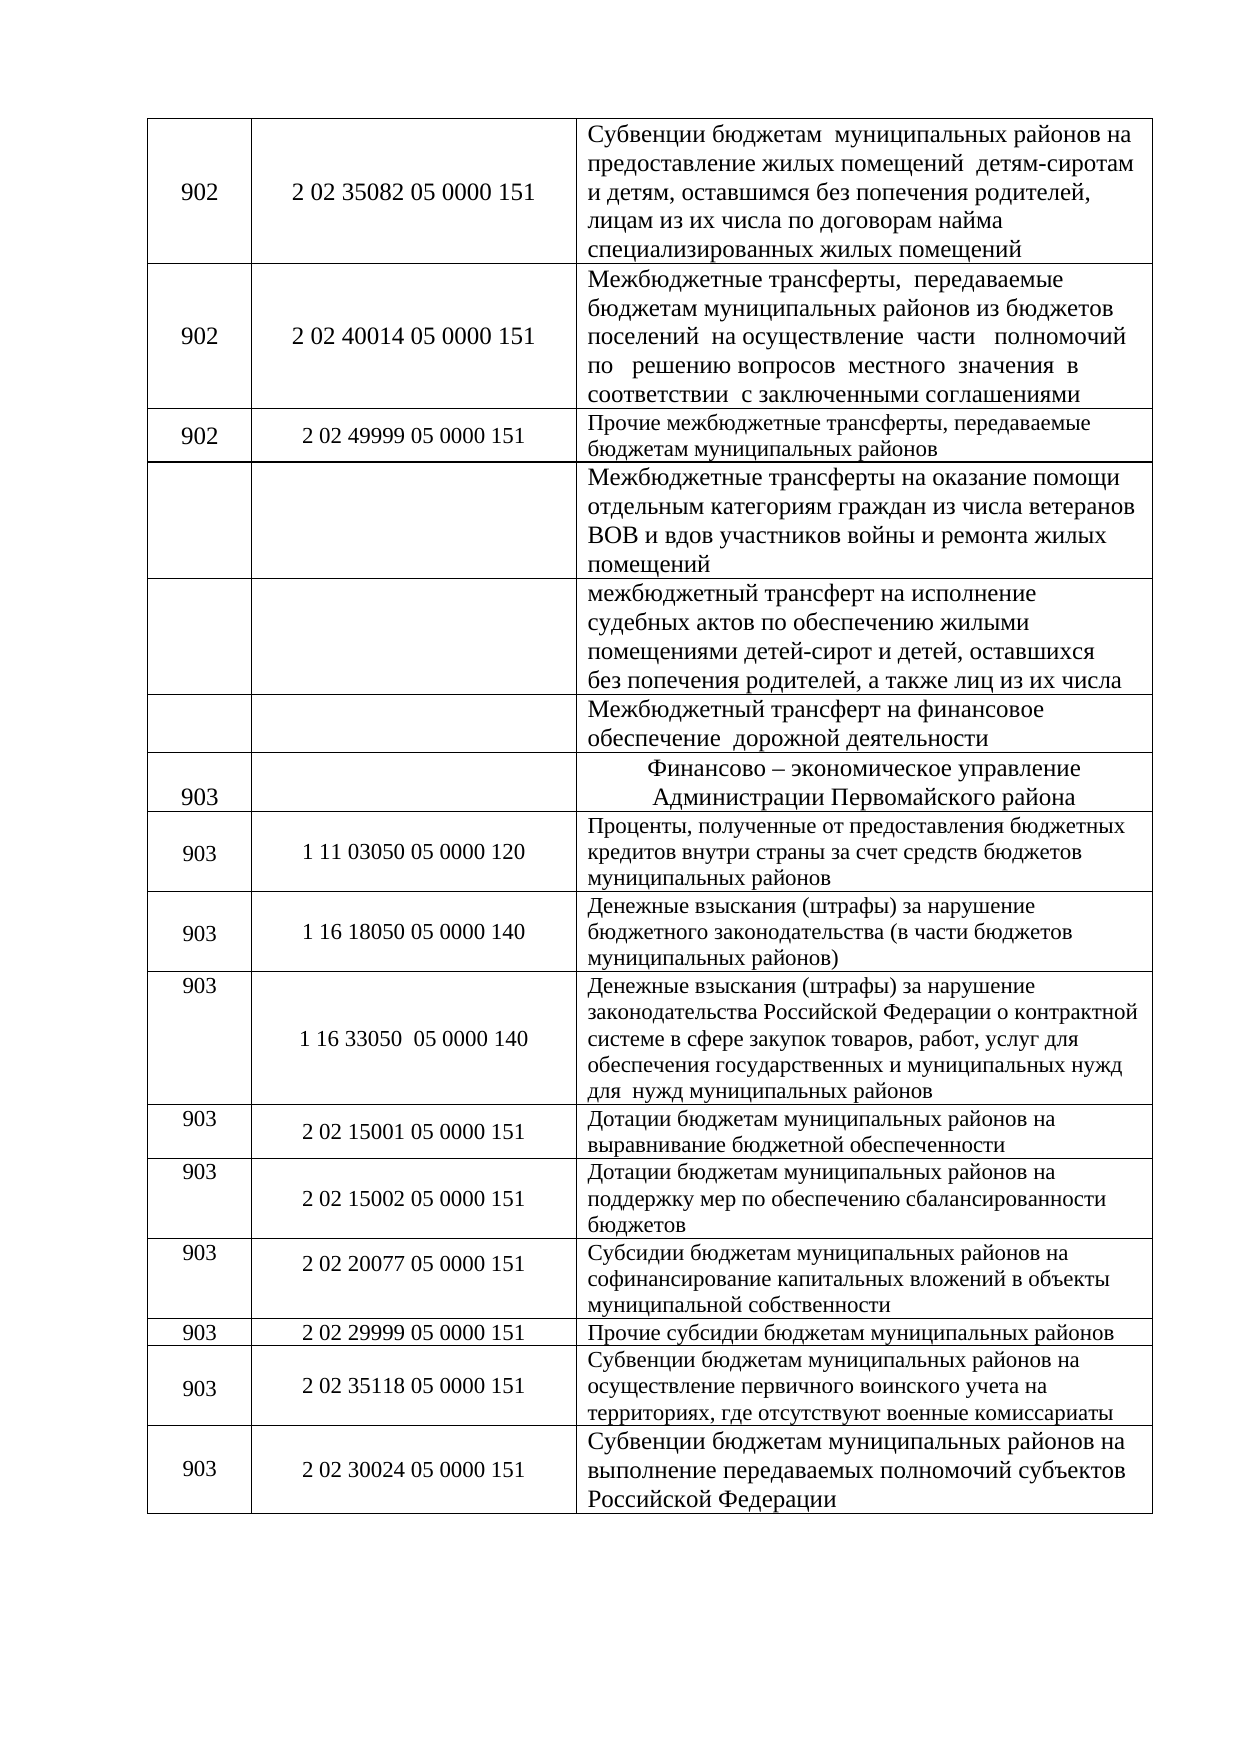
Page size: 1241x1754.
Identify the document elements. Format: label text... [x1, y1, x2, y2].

table_cell 902 [148, 264, 251, 408]
table_cell 903 [148, 972, 251, 1104]
table_cell [148, 463, 251, 577]
table_cell 2 02 30024 05 0000 151 [252, 1426, 576, 1512]
table_cell [252, 695, 576, 752]
table_cell 903 [148, 1319, 251, 1345]
table_cell 903 [148, 1105, 251, 1157]
table_cell Межбюджетные трансферты на оказание помощи отдельным категориям граждан из числа ветеранов ВОВ и вдов участников войны и ремонта жилых помещений [577, 463, 1152, 577]
table_cell 2 02 40014 05 0000 151 [252, 264, 576, 408]
table_cell 902 [148, 409, 251, 461]
table_cell Прочие субсидии бюджетам муниципальных районов [577, 1319, 1152, 1345]
table_cell Дотации бюджетам муниципальных районов на выравнивание бюджетной обеспеченности [577, 1105, 1152, 1157]
table_cell 902 [148, 119, 251, 263]
table_cell 1 16 18050 05 0000 140 [252, 892, 576, 971]
table_cell [148, 579, 251, 693]
table_cell 2 02 29999 05 0000 151 [252, 1319, 576, 1345]
table_cell Проценты, полученные от предоставления бюджетных кредитов внутри страны за счет средств бюджетов муниципальных районов [577, 812, 1152, 891]
table_cell 2 02 35118 05 0000 151 [252, 1346, 576, 1425]
table_cell 2 02 49999 05 0000 151 [252, 409, 576, 461]
table_cell Субвенции бюджетам муниципальных районов на осуществление первичного воинского учета на территориях, где отсутствуют военные комиссариаты [577, 1346, 1152, 1425]
table_cell Денежные взыскания (штрафы) за нарушение бюджетного законодательства (в части бюджетов муниципальных районов) [577, 892, 1152, 971]
table_cell [252, 463, 576, 577]
table_cell [252, 579, 576, 693]
table_cell Денежные взыскания (штрафы) за нарушение законодательства Российской Федерации о контрактной системе в сфере закупок товаров, работ, услуг для обеспечения государственных и муниципальных нужд для нужд муниципальных районов [577, 972, 1152, 1104]
table_cell 903 [148, 1239, 251, 1318]
table_cell Дотации бюджетам муниципальных районов на поддержку мер по обеспечению сбалансированности бюджетов [577, 1159, 1152, 1237]
table_cell 903 [148, 753, 251, 811]
table_cell Субвенции бюджетам муниципальных районов на предоставление жилых помещений детям-сиротам и детям, оставшимся без попечения родителей, лицам из их числа по договорам найма специализированных жилых помещений [577, 119, 1152, 263]
table_cell 1 16 33050 05 0000 140 [252, 972, 576, 1104]
table_cell 903 [148, 812, 251, 891]
table_cell 2 02 15001 05 0000 151 [252, 1105, 576, 1157]
table_cell 903 [148, 892, 251, 971]
table_cell 2 02 15002 05 0000 151 [252, 1159, 576, 1237]
table_cell [148, 695, 251, 752]
table_cell Субсидии бюджетам муниципальных районов на софинансирование капитальных вложений в объекты муниципальной собственности [577, 1239, 1152, 1318]
table_cell [252, 753, 576, 811]
table_cell Прочие межбюджетные трансферты, передаваемые бюджетам муниципальных районов [577, 409, 1152, 461]
table_cell Межбюджетный трансферт на финансовое обеспечение дорожной деятельности [577, 695, 1152, 752]
table_cell Межбюджетные трансферты, передаваемые бюджетам муниципальных районов из бюджетов поселений на осуществление части полномочий по решению вопросов местного значения в соответствии с заключенными соглашениями [577, 264, 1152, 408]
table_cell 1 11 03050 05 0000 120 [252, 812, 576, 891]
table_cell межбюджетный трансферт на исполнение судебных актов по обеспечению жилыми помещениями детей-сирот и детей, оставшихся без попечения родителей, а также лиц из их числа [577, 579, 1152, 693]
table_cell Финансово – экономическое управление Администрации Первомайского района [577, 753, 1152, 811]
table_cell 2 02 20077 05 0000 151 [252, 1239, 576, 1318]
table_cell 903 [148, 1159, 251, 1237]
table_cell 903 [148, 1346, 251, 1425]
table_cell Субвенции бюджетам муниципальных районов на выполнение передаваемых полномочий субъектов Российской Федерации [577, 1426, 1152, 1512]
table_cell 2 02 35082 05 0000 151 [252, 119, 576, 263]
table_cell 903 [148, 1426, 251, 1512]
